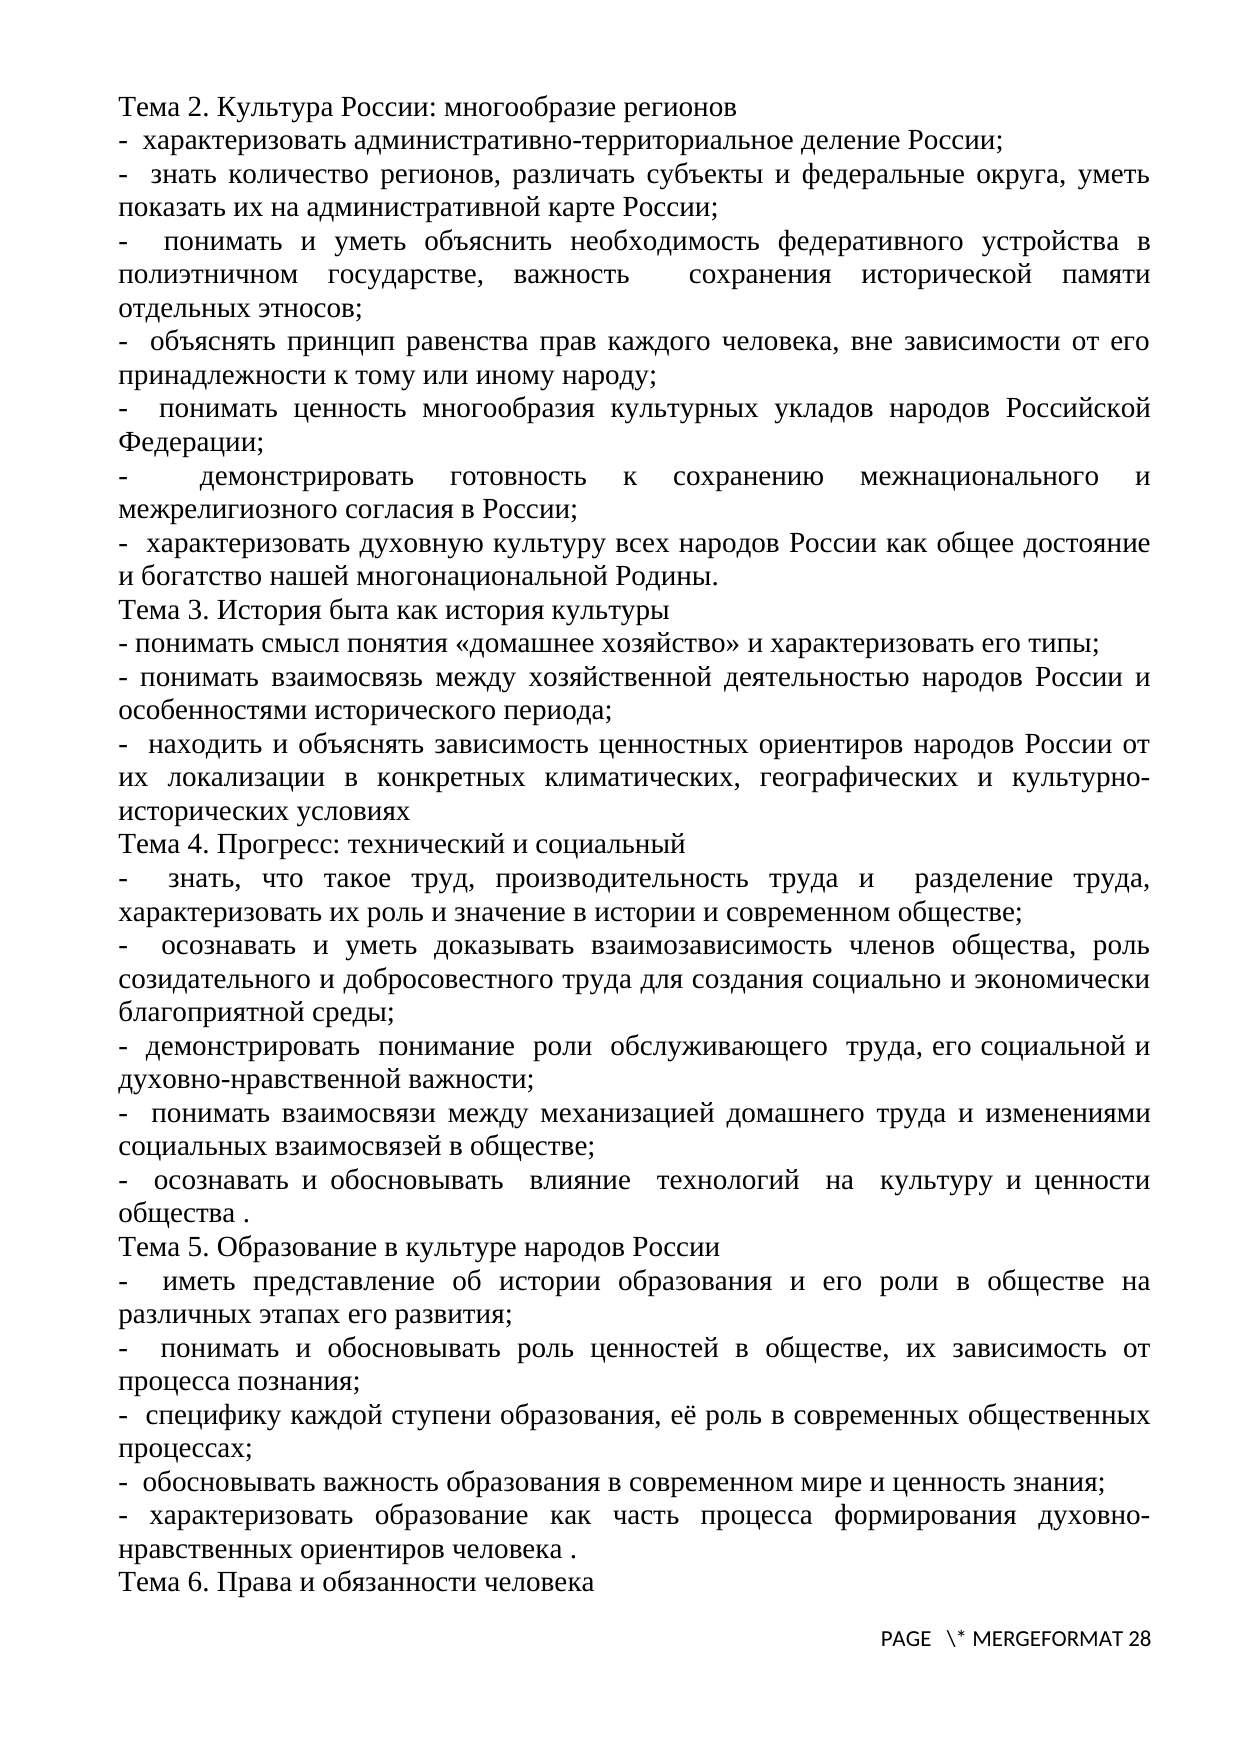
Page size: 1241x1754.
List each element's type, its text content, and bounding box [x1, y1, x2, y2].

text - знать, что такое труд, производительность труда и разделение труда, характеризовать их роль и значение в истории и современном обществе; [118, 860, 1152, 927]
text Тема 6. Права и обязанности человека [118, 1564, 1152, 1598]
text Тема 2. Культура России: многообразие регионов [118, 89, 1152, 122]
text - демонстрировать понимание роли обслуживающего труда, его социальной и духовно-нравственной важности; [118, 1028, 1152, 1095]
text - характеризовать образование как часть процесса формирования духовно-нравственных ориентиров человека . [118, 1497, 1152, 1564]
text - понимать ценность многообразия культурных укладов народов Российской Федерации; [118, 391, 1152, 458]
text - осознавать и обосновывать влияние технологий на культуру и ценности общества . [118, 1162, 1152, 1229]
text - знать количество регионов, различать субъекты и федеральные округа, уметь показать их на административной карте России; [118, 156, 1152, 223]
text - понимать и обосновывать роль ценностей в обществе, их зависимость от процесса познания; [118, 1330, 1152, 1397]
text - находить и объяснять зависимость ценностных ориентиров народов России от их локализации в конкретных климатических, географических и культурно-исторических условиях [118, 726, 1152, 827]
text - осознавать и уметь доказывать взаимозависимость членов общества, роль созидательного и добросовестного труда для создания социально и экономически благоприятной среды; [118, 927, 1152, 1028]
text - объяснять принцип равенства прав каждого человека, вне зависимости от его принадлежности к тому или иному народу; [118, 323, 1152, 391]
text - характеризовать духовную культуру всех народов России как общее достояние и богатство нашей многонациональной Родины. [118, 525, 1152, 592]
text - понимать взаимосвязи между механизацией домашнего труда и изменениями социальных взаимосвязей в обществе; [118, 1095, 1152, 1162]
text Тема 5. Образование в культуре народов России [118, 1229, 1152, 1263]
text - специфику каждой ступени образования, её роль в современных общественных процессах; [118, 1397, 1152, 1464]
text - демонстрировать готовность к сохранению межнационального и межрелигиозного согласия в России; [118, 458, 1152, 525]
text - характеризовать административно-территориальное деление России; [118, 122, 1152, 156]
text - иметь представление об истории образования и его роли в обществе на различных этапах его развития; [118, 1263, 1152, 1330]
text - понимать смысл понятия «домашнее хозяйство» и характеризовать его типы; [118, 625, 1152, 659]
text Тема 4. Прогресс: технический и социальный [118, 827, 1152, 860]
text - обосновывать важность образования в современном мире и ценность знания; [118, 1464, 1152, 1497]
text Тема 3. История быта как история культуры [118, 592, 1152, 625]
text - понимать взаимосвязь между хозяйственной деятельностью народов России и особенностями исторического периода; [118, 659, 1152, 726]
text - понимать и уметь объяснить необходимость федеративного устройства в полиэтничном государстве, важность сохранения исторической памяти отдельных этносов; [118, 223, 1152, 323]
